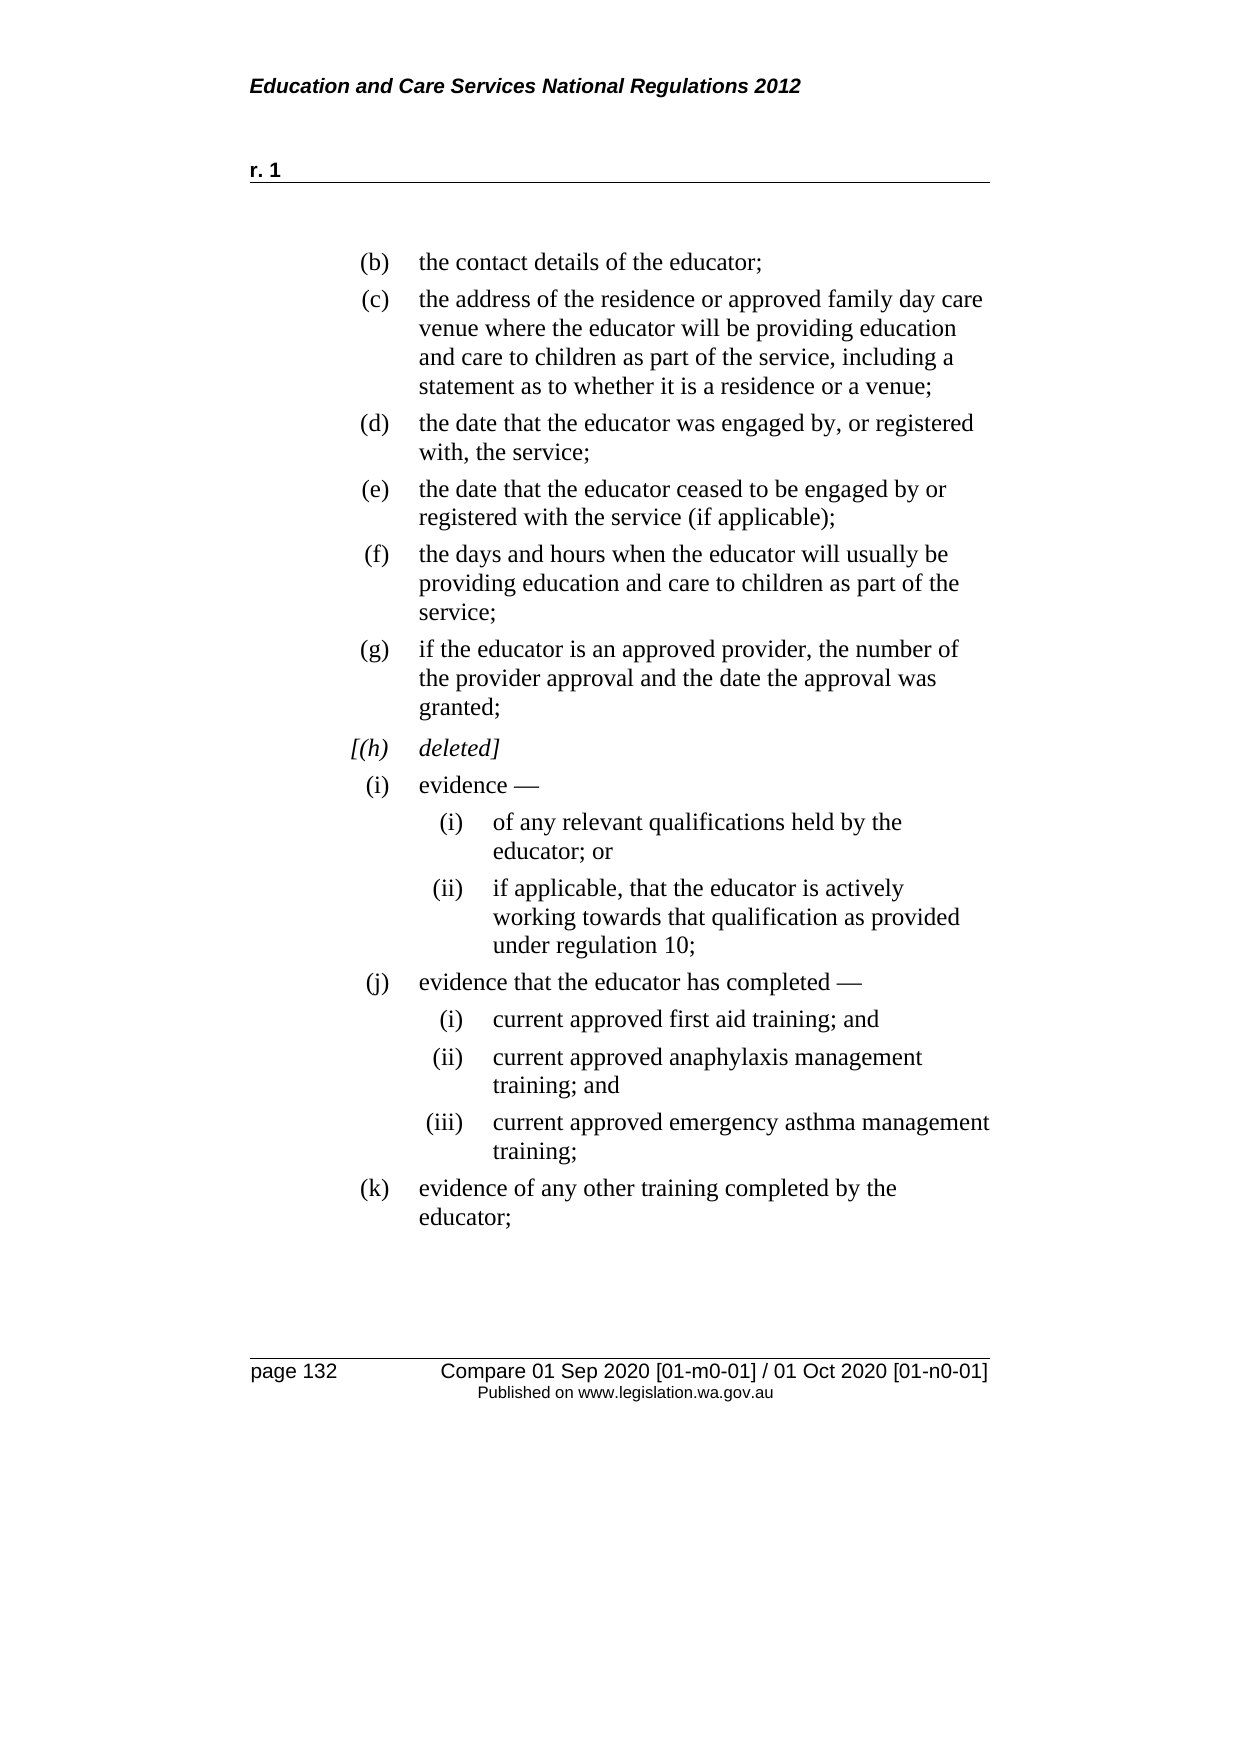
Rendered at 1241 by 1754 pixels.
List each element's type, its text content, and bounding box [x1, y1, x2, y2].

text (i) of any relevant qualifications held by the educator; or [250, 807, 990, 864]
text (ii) if applicable, that the educator is actively working towards that qualification as provided under regulation 10; [250, 873, 990, 959]
text (j) evidence that the educator has completed — [250, 967, 990, 996]
text (i) evidence — [250, 770, 990, 799]
text (iii) current approved emergency asthma management training; [250, 1107, 990, 1165]
text (e) the date that the educator ceased to be engaged by or registered with the service (if applicable); [250, 474, 990, 531]
text (b) the contact details of the educator; [250, 247, 990, 276]
text (f) the days and hours when the educator will usually be providing education and care to children as part of the service; [250, 539, 990, 626]
text (ii) current approved anaphylaxis management training; and [250, 1042, 990, 1099]
text [(h) deleted] [250, 733, 990, 762]
text (c) the address of the residence or approved family day care venue where the educator will be providing education and care to children as part of the service, including a statement as to whether it is a residence or a venue; [250, 284, 990, 399]
text (k) evidence of any other training completed by the educator; [250, 1173, 990, 1231]
text (i) current approved first aid training; and [250, 1004, 990, 1033]
text (g) if the educator is an approved provider, the number of the provider approval and the date the approval was granted; [250, 634, 990, 720]
text (d) the date that the educator was engaged by, or registered with, the service; [250, 408, 990, 465]
